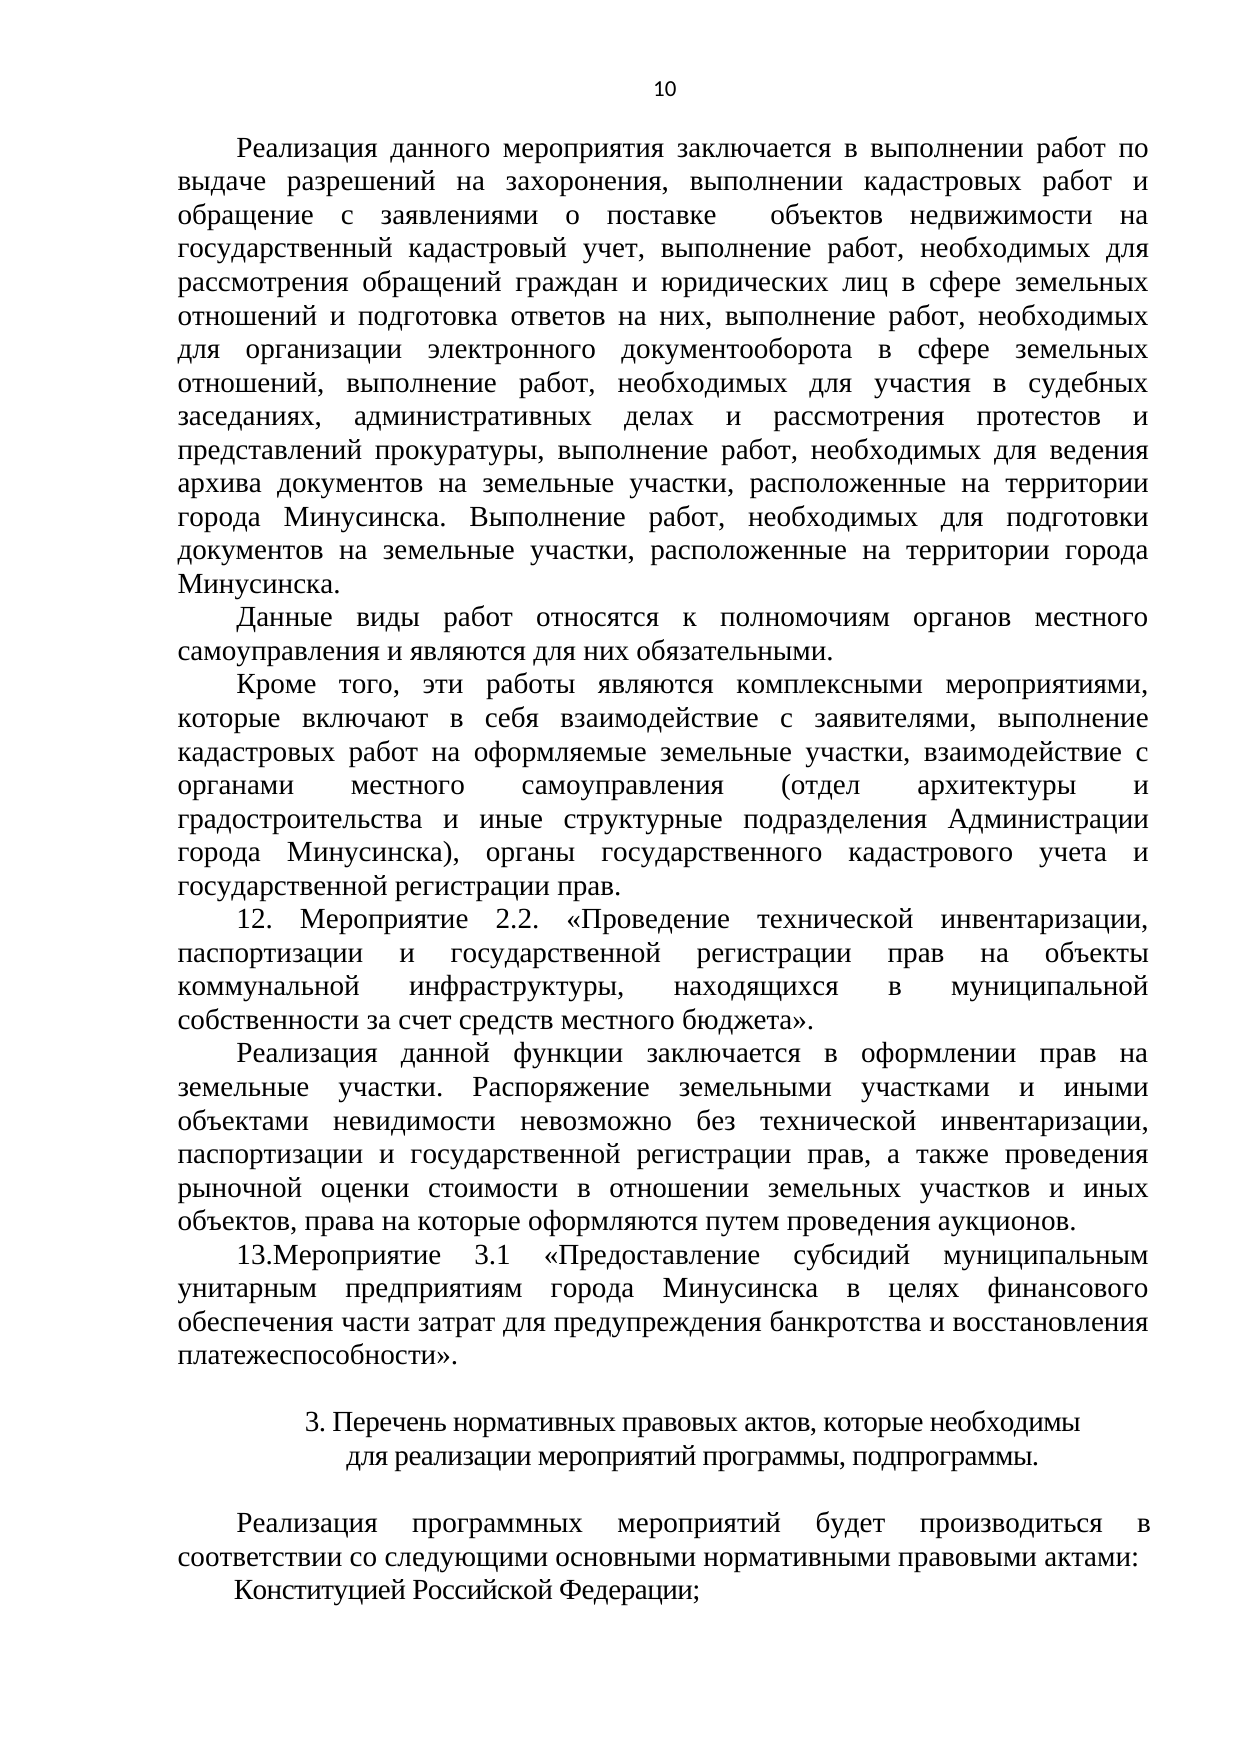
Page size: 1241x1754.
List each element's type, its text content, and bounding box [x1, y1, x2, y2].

text для реализации мероприятий программы, подпрограммы. [177, 1438, 1149, 1472]
text Конституцией Российской Федерации; [178, 1572, 1149, 1606]
text Данные виды работ относятся к полномочиям органов местного самоуправления и являются для них обязательными. [177, 599, 1149, 667]
text Реализация данной функции заключается в оформлении прав на земельные участки. Распоряжение земельными участками и иными объектами невидимости невозможно без технической инвентаризации, паспортизации и государственной регистрации прав, а также проведения рыночной оценки стоимости в отношении земельных участков и иных объектов, права на которые оформляются путем проведения аукционов. [177, 1036, 1149, 1237]
text Реализация данного мероприятия заключается в выполнении работ по выдаче разрешений на захоронения, выполнении кадастровых работ и обращение с заявлениями о поставке объектов недвижимости на государственный кадастровый учет, выполнение работ, необходимых для рассмотрения обращений граждан и юридических лиц в сфере земельных отношений и подготовка ответов на них, выполнение работ, необходимых для организации электронного документооборота в сфере земельных отношений, выполнение работ, необходимых для участия в судебных заседаниях, административных делах и рассмотрения протестов и представлений прокуратуры, выполнение работ, необходимых для ведения архива документов на земельные участки, расположенные на территории города Минусинска. Выполнение работ, необходимых для подготовки документов на земельные участки, расположенные на территории города Минусинска. [177, 130, 1149, 599]
text 13.Мероприятие 3.1 «Предоставление субсидий муниципальным унитарным предприятиям города Минусинска в целях финансового обеспечения части затрат для предупреждения банкротства и восстановления платежеспособности». [177, 1237, 1149, 1371]
text Реализация программных мероприятий будет производиться в соответствии со следующими основными нормативными правовыми актами: [177, 1505, 1152, 1572]
text 3. Перечень нормативных правовых актов, которые необходимы [177, 1404, 1149, 1438]
text 12. Мероприятие 2.2. «Проведение технической инвентаризации, паспортизации и государственной регистрации прав на объекты коммунальной инфраструктуры, находящихся в муниципальной собственности за счет средств местного бюджета». [177, 901, 1149, 1036]
text Кроме того, эти работы являются комплексными мероприятиями, которые включают в себя взаимодействие с заявителями, выполнение кадастровых работ на оформляемые земельные участки, взаимодействие с органами местного самоуправления (отдел архитектуры и градостроительства и иные структурные подразделения Администрации города Минусинска), органы государственного кадастрового учета и государственной регистрации прав. [177, 667, 1149, 901]
